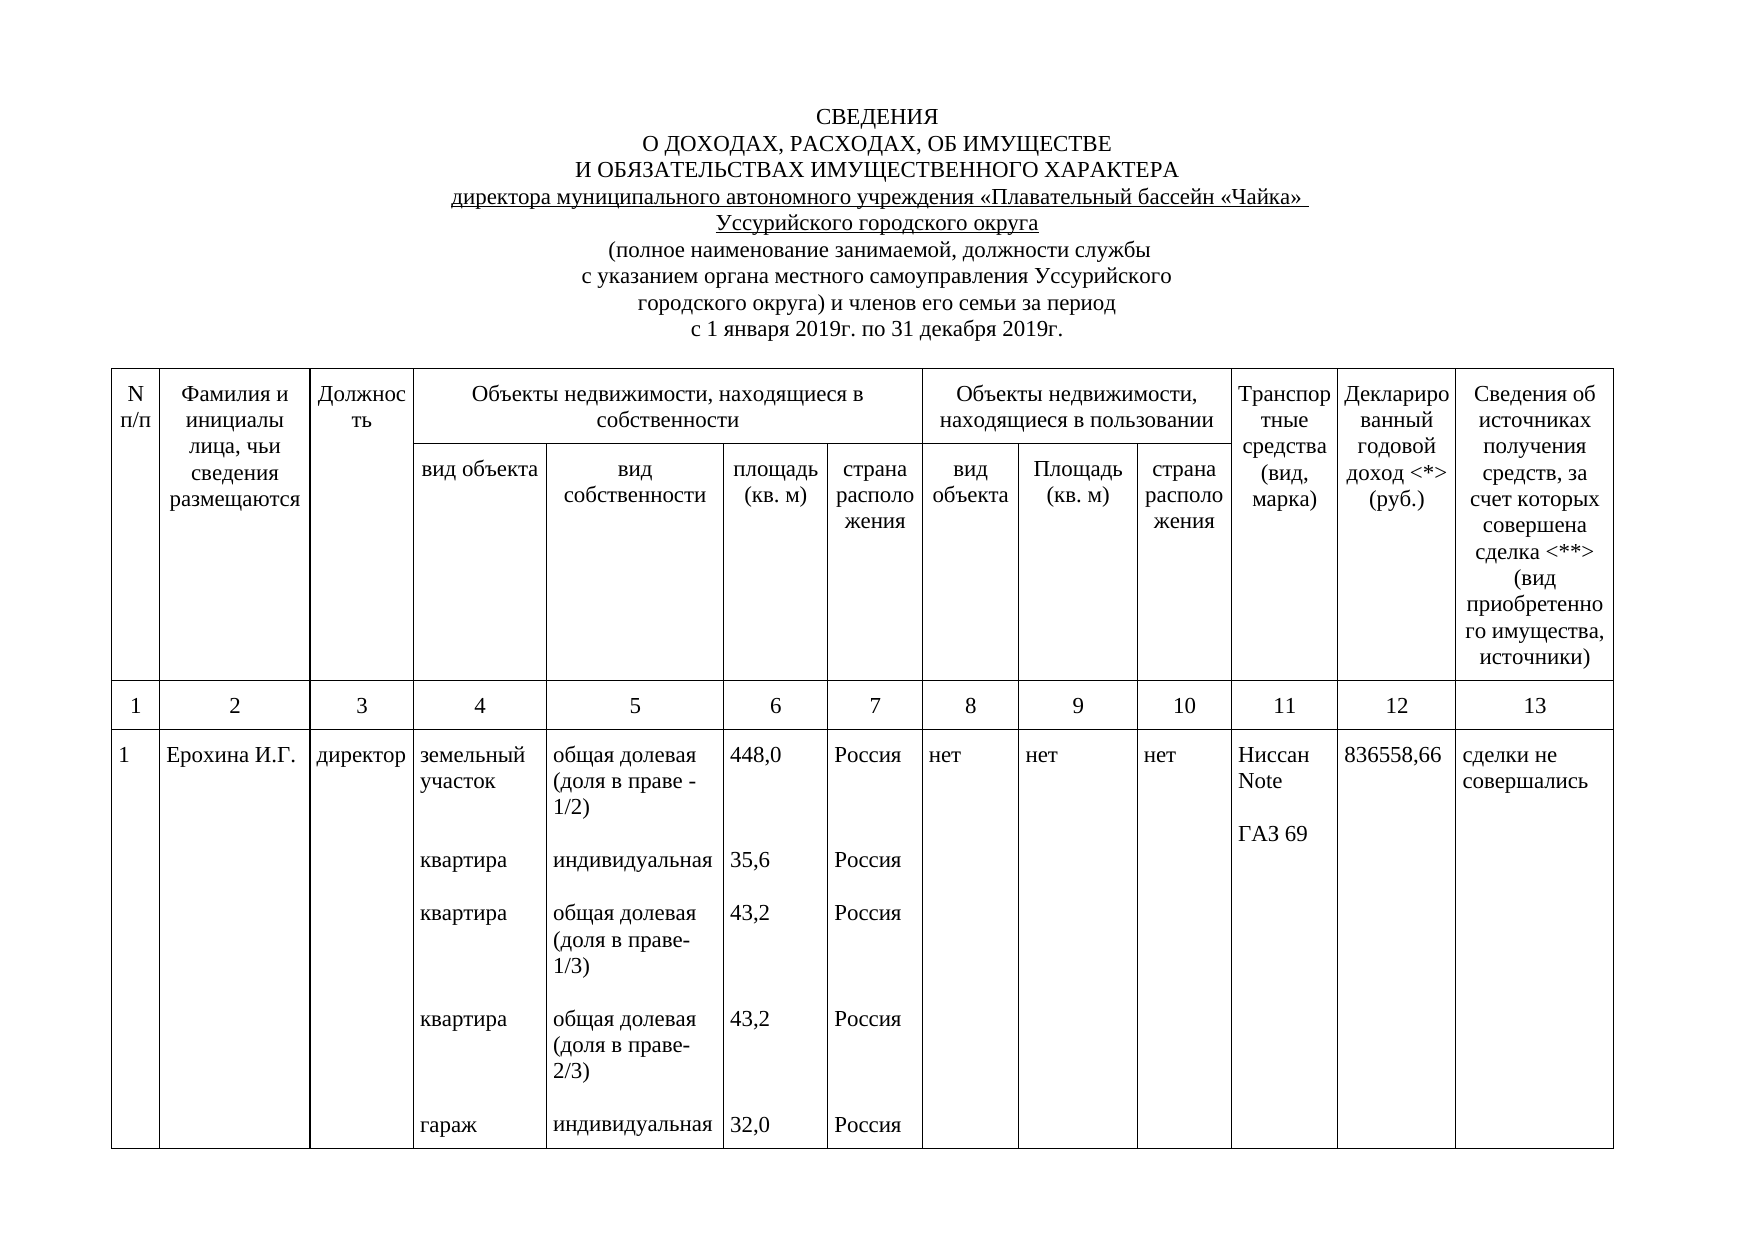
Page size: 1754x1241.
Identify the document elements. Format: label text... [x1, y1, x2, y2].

table_cell 5 [547, 681, 723, 729]
table_cell нет [1138, 730, 1231, 1148]
table_cell 836558,66 [1338, 730, 1455, 1148]
table_cell 8 [923, 681, 1018, 729]
table_cell 2 [160, 681, 309, 729]
table_cell 448,0 35,6 43,2 43,2 32,0 [724, 730, 827, 1148]
table_cell Россия Россия Россия Россия Россия [828, 730, 922, 1148]
table_cell нет [923, 730, 1018, 1148]
table_cell страна расположения [828, 444, 922, 680]
table_cell Ниссан Note ГАЗ 69 [1232, 730, 1337, 1148]
table_header Фамилия и инициалы лица, чьи сведения размещаются [160, 369, 309, 680]
table_cell 1 [112, 681, 159, 729]
table_cell нет [1019, 730, 1137, 1148]
table_cell земельный участок квартира квартира квартира гараж [414, 730, 546, 1148]
table_cell 13 [1456, 681, 1613, 729]
table_header Транспортные средства (вид, марка) [1232, 369, 1337, 680]
table_cell вид объекта [414, 444, 546, 680]
text городского округа) и членов его семьи за период [118, 289, 1636, 315]
table_cell общая долевая (доля в праве -1/2) индивидуальная общая долевая (доля в праве- 1/3) общая долевая (доля в праве- 2/3) индивидуальная [547, 730, 723, 1148]
text с 1 января 2019г. по 31 декабря 2019г. [118, 315, 1636, 341]
table_header Объекты недвижимости, находящиеся в пользовании [923, 369, 1231, 443]
text СВЕДЕНИЯ [118, 103, 1636, 130]
text Уссурийского городского округа [118, 209, 1636, 236]
table_header Сведения об источниках получения средств, за счет которых совершена сделка <**> (вид приобретенного имущества, источники) [1456, 369, 1613, 680]
table_cell вид объекта [923, 444, 1018, 680]
table_header Декларированный годовой доход <*> (руб.) [1338, 369, 1455, 680]
table_cell 9 [1019, 681, 1137, 729]
table_header Должность [311, 369, 413, 680]
table_cell 6 [724, 681, 827, 729]
table_cell Ерохина И.Г. [160, 730, 309, 1148]
table_header N п/п [112, 369, 159, 680]
table_cell вид собственности [547, 444, 723, 680]
text (полное наименование занимаемой, должности службы [118, 236, 1636, 262]
table_cell сделки не совершались [1456, 730, 1613, 1148]
table_cell 4 [414, 681, 546, 729]
table_cell 7 [828, 681, 922, 729]
table_cell страна расположения [1138, 444, 1231, 680]
table_cell 11 [1232, 681, 1337, 729]
table_cell директор [311, 730, 413, 1148]
table_cell площадь (кв. м) [724, 444, 827, 680]
table_cell Площадь (кв. м) [1019, 444, 1137, 680]
table_cell 3 [311, 681, 413, 729]
text И ОБЯЗАТЕЛЬСТВАХ ИМУЩЕСТВЕННОГО ХАРАКТЕРА [118, 156, 1636, 183]
table_cell 1 [112, 730, 159, 1148]
table_cell 10 [1138, 681, 1231, 729]
table_header Объекты недвижимости, находящиеся в собственности [414, 369, 922, 443]
text директора муниципального автономного учреждения «Плавательный бассейн «Чайка» [118, 183, 1636, 209]
text с указанием органа местного самоуправления Уссурийского [118, 262, 1636, 288]
table_cell 12 [1338, 681, 1455, 729]
text О ДОХОДАХ, РАСХОДАХ, ОБ ИМУЩЕСТВЕ [118, 130, 1636, 156]
